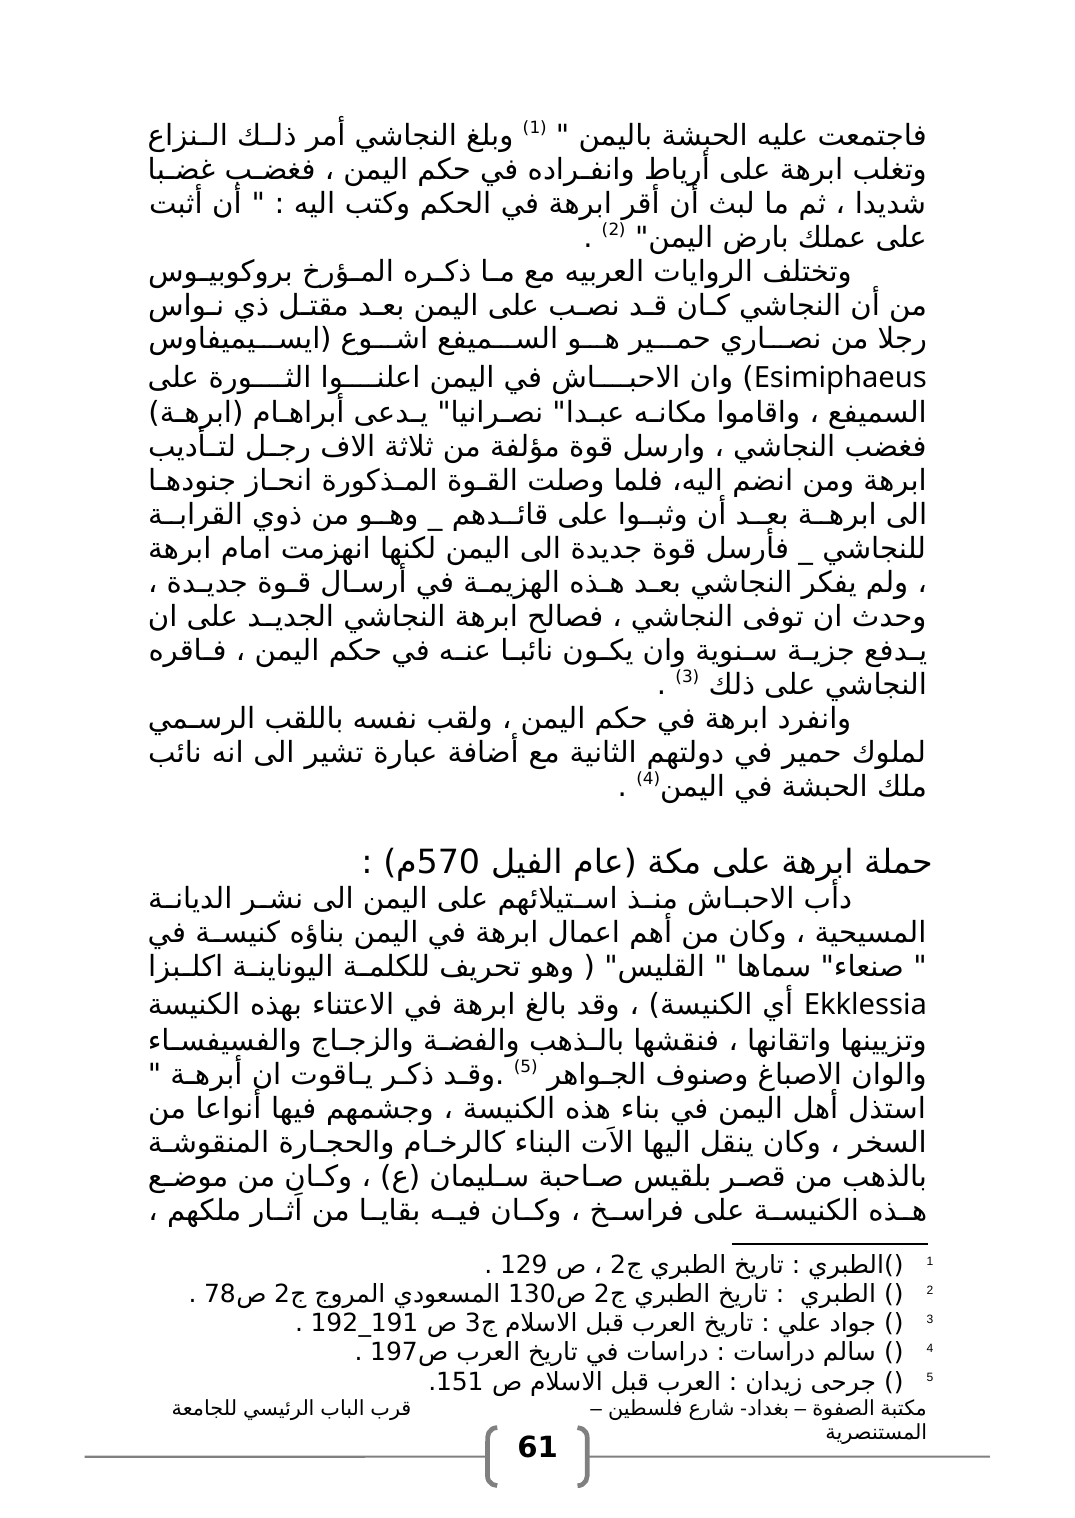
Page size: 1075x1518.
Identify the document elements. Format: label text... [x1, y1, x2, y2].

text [148, 118, 927, 254]
text وانفرد ابرهة في حكم اليمن ، ولقب نفسه باللقب الرسمي لملوك حمير في دولتهم الثانية مع أضافة عبارة تشير الى انه نائب ملك الحبشة في اليمن() . [148, 701, 927, 803]
text حملة ابرهة على مكة (عام الفيل 570م) : [148, 843, 933, 882]
text وتختلف الروايات العربيه مع ما ذكره المؤرخ بروكوبيوس من أن النجاشي كان قد نصب على اليمن بعد مقتل ذي نواس رجلا من نصاري حمير هو السميفع اشوع (ايسيميفاوس Esimiphaeus) وان الاحباش في اليمن اعلنوا الثورة على السميفع ، واقاموا مكانه عبدا" نصرانيا" يدعى أبراهام (ابرهة) فغضب النجاشي ، وارسل قوة مؤلفة من ثلاثة الاف رجل لتأديب ابرهة ومن انضم اليه، فلما وصلت القوة المذكورة انحاز جنودها الى ابرهة بعد أن وثبوا على قائدهم _ وهو من ذوي القرابة للنجاشي _ فأرسل قوة جديدة الى اليمن لكنها انهزمت امام ابرهة ، ولم يفكر النجاشي بعد هذه الهزيمة في أرسال قوة جديدة ، وحدث ان توفى النجاشي ، فصالح ابرهة النجاشي الجديد على ان يدفع جزية سنوية وان يكون نائبا عنه في حكم اليمن ، فاقره النجاشي على ذلك () . [148, 254, 927, 701]
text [148, 882, 927, 1227]
